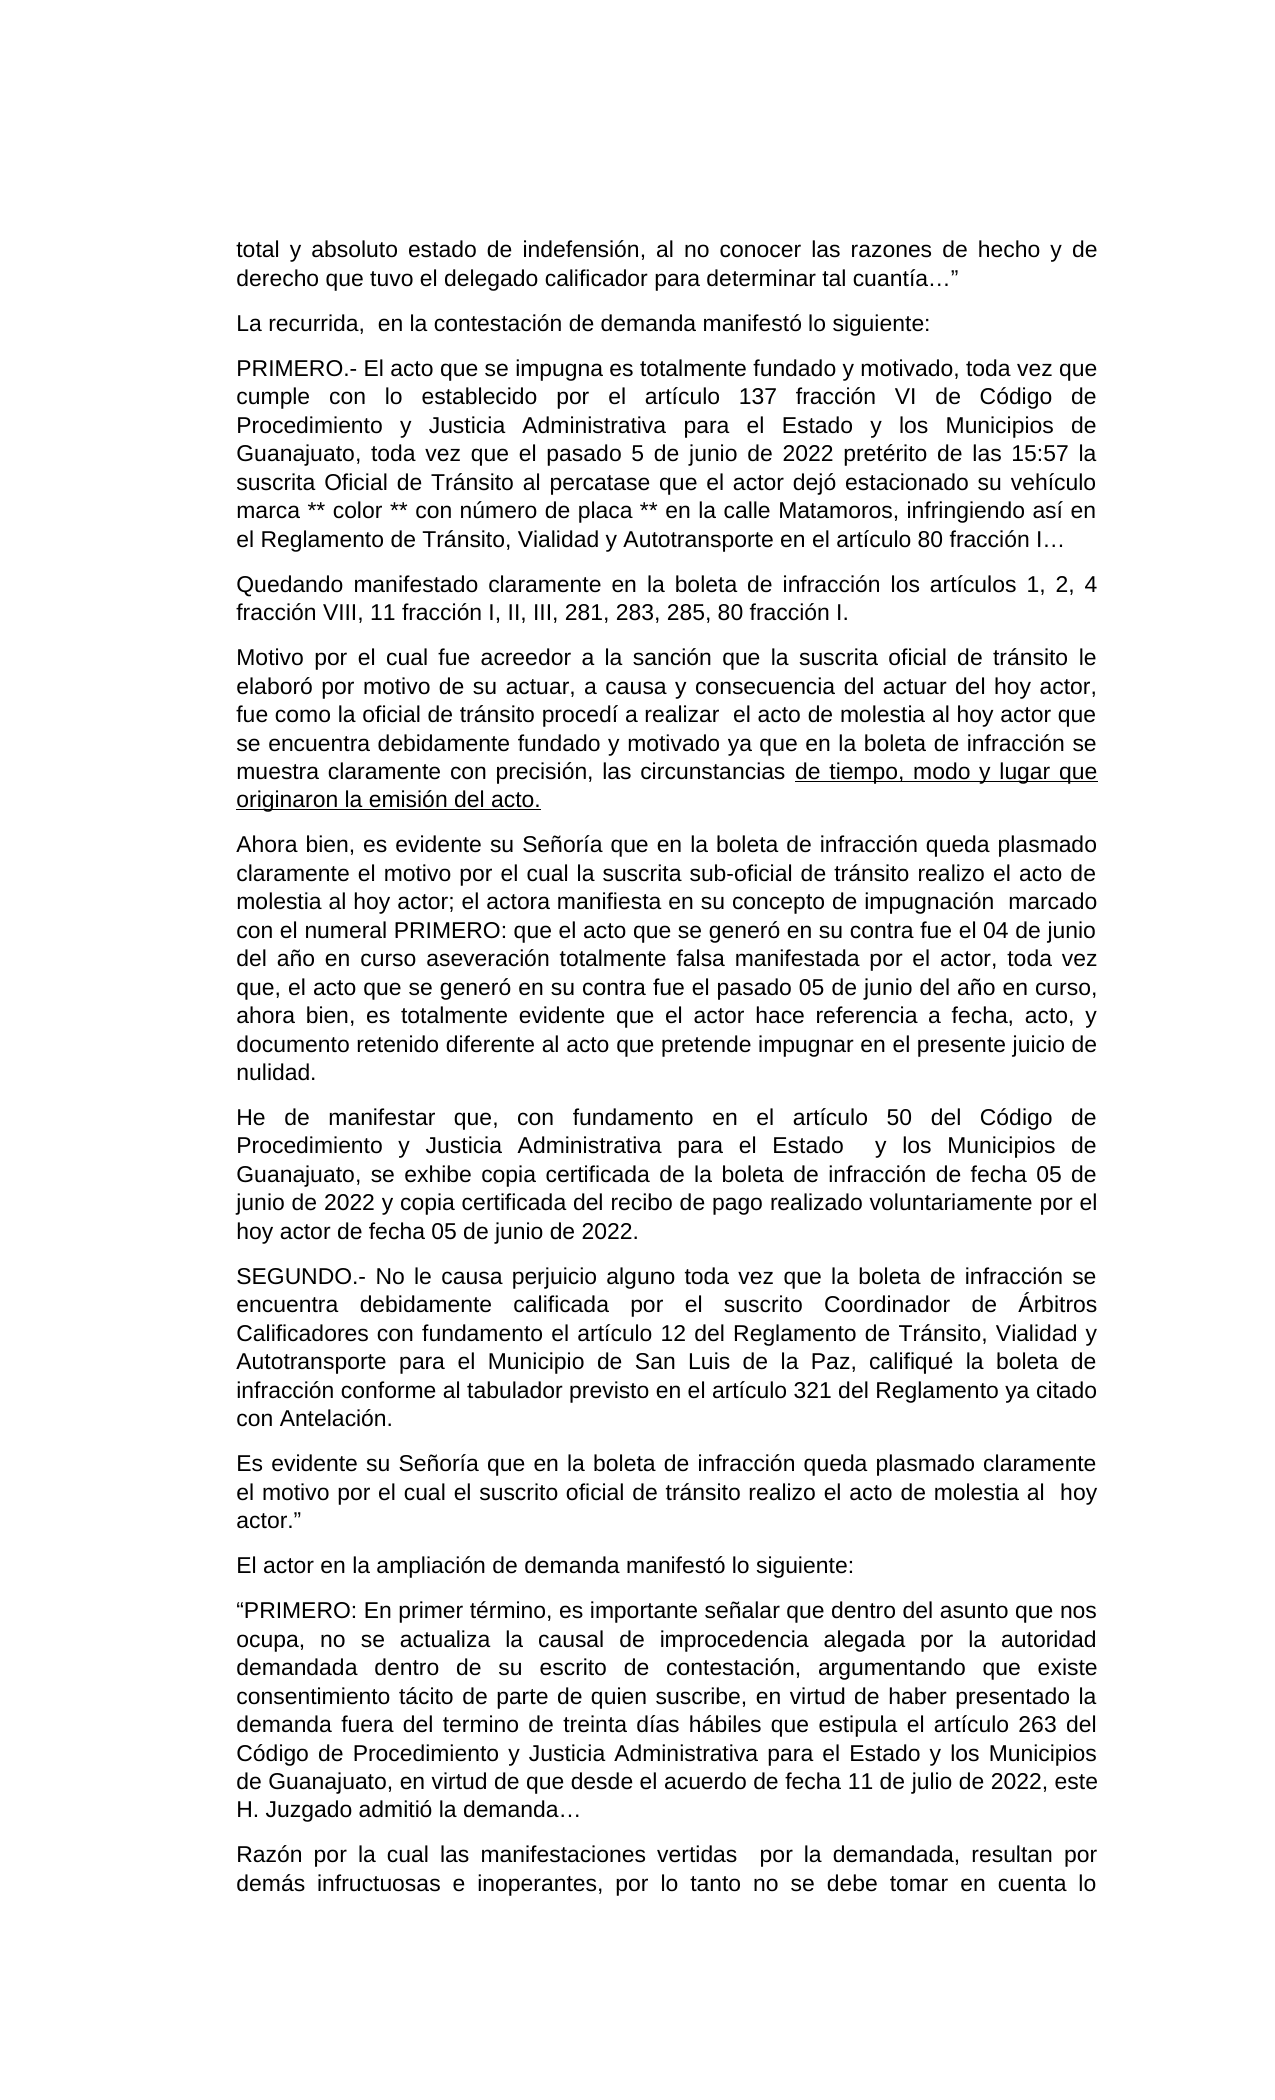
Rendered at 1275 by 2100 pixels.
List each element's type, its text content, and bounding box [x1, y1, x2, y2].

text “PRIMERO: En primer término, es importante señalar que dentro del asunto que nos ocupa, no se actualiza la causal de improcedencia alegada por la autoridad demandada dentro de su escrito de contestación, argumentando que existe consentimiento tácito de parte de quien suscribe, en virtud de haber presentado la demanda fuera del termino de treinta días hábiles que estipula el artículo 263 del Código de Procedimiento y Justicia Administrativa para el Estado y los Municipios de Guanajuato, en virtud de que desde el acuerdo de fecha 11 de julio de 2022, este H. Juzgado admitió la demanda… [236, 1597, 1098, 1823]
text Motivo por el cual fue acreedor a la sanción que la suscrita oficial de tránsito le elaboró por motivo de su actuar, a causa y consecuencia del actuar del hoy actor, fue como la oficial de tránsito procedí a realizar el acto de molestia al hoy actor que se encuentra debidamente fundado y motivado ya que en la boleta de infracción se muestra claramente con precisión, las circunstancias de tiempo, modo y lugar que originaron la emisión del acto. [236, 644, 1098, 813]
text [236, 1841, 1098, 1896]
text Quedando manifestado claramente en la boleta de infracción los artículos 1, 2, 4 fracción VIII, 11 fracción I, II, III, 281, 283, 285, 80 fracción I. [236, 571, 1098, 625]
text Ahora bien, es evidente su Señoría que en la boleta de infracción queda plasmado claramente el motivo por el cual la suscrita sub-oficial de tránsito realizo el acto de molestia al hoy actor; el actora manifiesta en su concepto de impugnación marcado con el numeral PRIMERO: que el acto que se generó en su contra fue el 04 de junio del año en curso aseveración totalmente falsa manifestada por el actor, toda vez que, el acto que se generó en su contra fue el pasado 05 de junio del año en curso, ahora bien, es totalmente evidente que el actor hace referencia a fecha, acto, y documento retenido diferente al acto que pretende impugnar en el presente juicio de nulidad. [236, 831, 1098, 1085]
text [236, 236, 1098, 291]
text PRIMERO.- El acto que se impugna es totalmente fundado y motivado, toda vez que cumple con lo establecido por el artículo 137 fracción VI de Código de Procedimiento y Justicia Administrativa para el Estado y los Municipios de Guanajuato, toda vez que el pasado 5 de junio de 2022 pretérito de las 15:57 la suscrita Oficial de Tránsito al percatase que el actor dejó estacionado su vehículo marca ** color ** con número de placa ** en la calle Matamoros, infringiendo así en el Reglamento de Tránsito, Vialidad y Autotransporte en el artículo 80 fracción I… [236, 355, 1098, 552]
text SEGUNDO.- No le causa perjuicio alguno toda vez que la boleta de infracción se encuentra debidamente calificada por el suscrito Coordinador de Árbitros Calificadores con fundamento el artículo 12 del Reglamento de Tránsito, Vialidad y Autotransporte para el Municipio de San Luis de la Paz, califiqué la boleta de infracción conforme al tabulador previsto en el artículo 321 del Reglamento ya citado con Antelación. [236, 1263, 1098, 1431]
text El actor en la ampliación de demanda manifestó lo siguiente: [236, 1552, 1098, 1578]
text Es evidente su Señoría que en la boleta de infracción queda plasmado claramente el motivo por el cual el suscrito oficial de tránsito realizo el acto de molestia al hoy actor.” [236, 1450, 1098, 1533]
text La recurrida, en la contestación de demanda manifestó lo siguiente: [236, 310, 1098, 336]
text He de manifestar que, con fundamento en el artículo 50 del Código de Procedimiento y Justicia Administrativa para el Estado y los Municipios de Guanajuato, se exhibe copia certificada de la boleta de infracción de fecha 05 de junio de 2022 y copia certificada del recibo de pago realizado voluntariamente por el hoy actor de fecha 05 de junio de 2022. [236, 1104, 1098, 1244]
